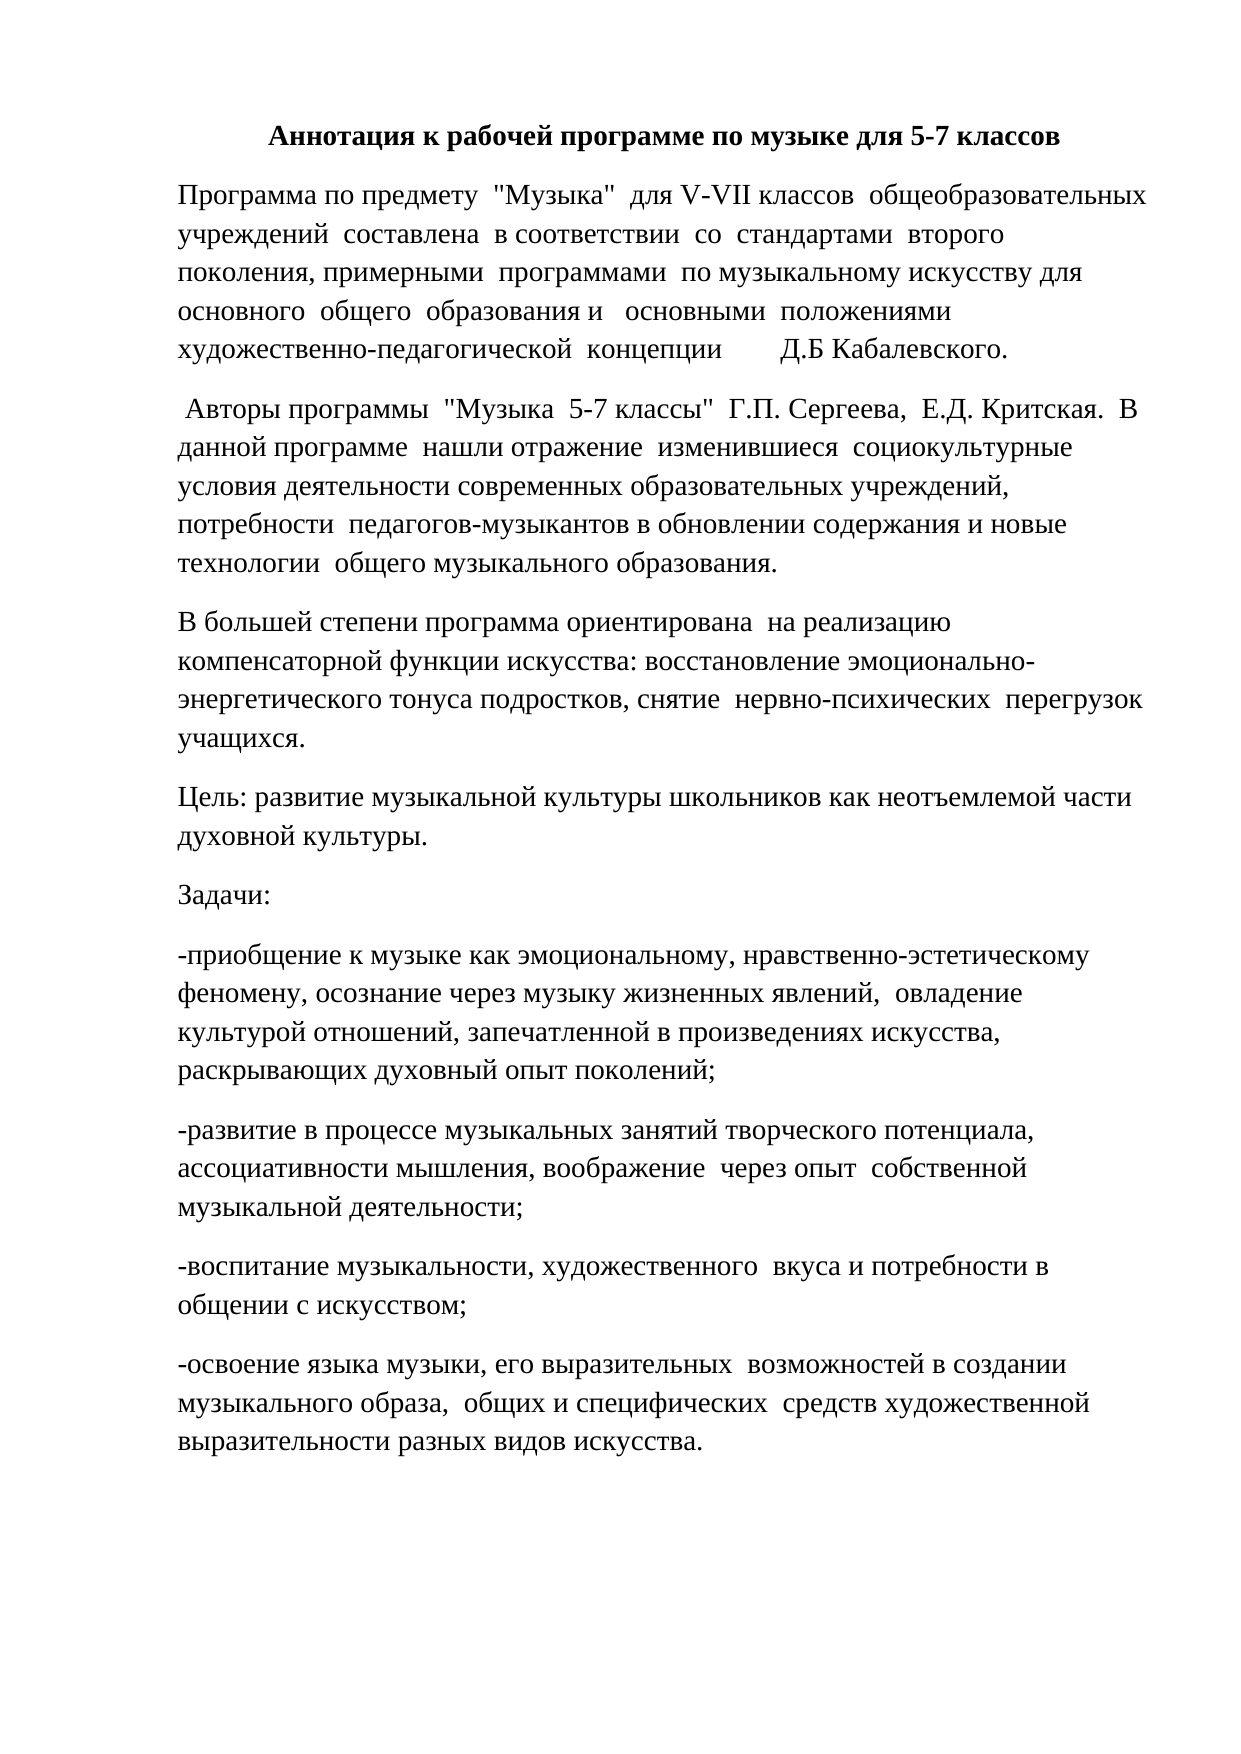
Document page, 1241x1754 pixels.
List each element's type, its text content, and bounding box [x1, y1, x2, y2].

text -приобщение к музыке как эмоциональному, нравственно-эстетическому феномену, осознание через музыку жизненных явлений, овладение культурой отношений, запечатленной в произведениях искусства, раскрывающих духовный опыт поколений; [177, 937, 1152, 1086]
text -освоение языка музыки, его выразительных возможностей в создании музыкального образа, общих и специфических средств художественной выразительности разных видов искусства. [177, 1346, 1152, 1457]
text Цель: развитие музыкальной культуры школьников как неотъемлемой части духовной культуры. [177, 779, 1152, 852]
text Программа по предмету "Музыка" для V-VII классов общеобразовательных учреждений составлена в соответствии со стандартами второго поколения, примерными программами по музыкальному искусству для основного общего образования и основными положениями художественно-педагогической концепции Д.Б Кабалевского. [177, 177, 1152, 365]
text Аннотация к рабочей программе по музыке для 5-7 классов [177, 118, 1152, 152]
text Задачи: [177, 877, 1152, 911]
text -развитие в процессе музыкальных занятий творческого потенциала, ассоциативности мышления, воображение через опыт собственной музыкальной деятельности; [177, 1112, 1152, 1222]
text В большей степени программа ориентирована на реализацию компенсаторной функции искусства: восстановление эмоционально-энергетического тонуса подростков, снятие нервно-психических перегрузок учащихся. [177, 604, 1152, 754]
text Авторы программы "Музыка 5-7 классы" Г.П. Сергеева, Е.Д. Критская. В данной программе нашли отражение изменившиеся социокультурные условия деятельности современных образовательных учреждений, потребности педагогов-музыкантов в обновлении содержания и новые технологии общего музыкального образования. [177, 391, 1152, 579]
text -воспитание музыкальности, художественного вкуса и потребности в общении с искусством; [177, 1248, 1152, 1320]
